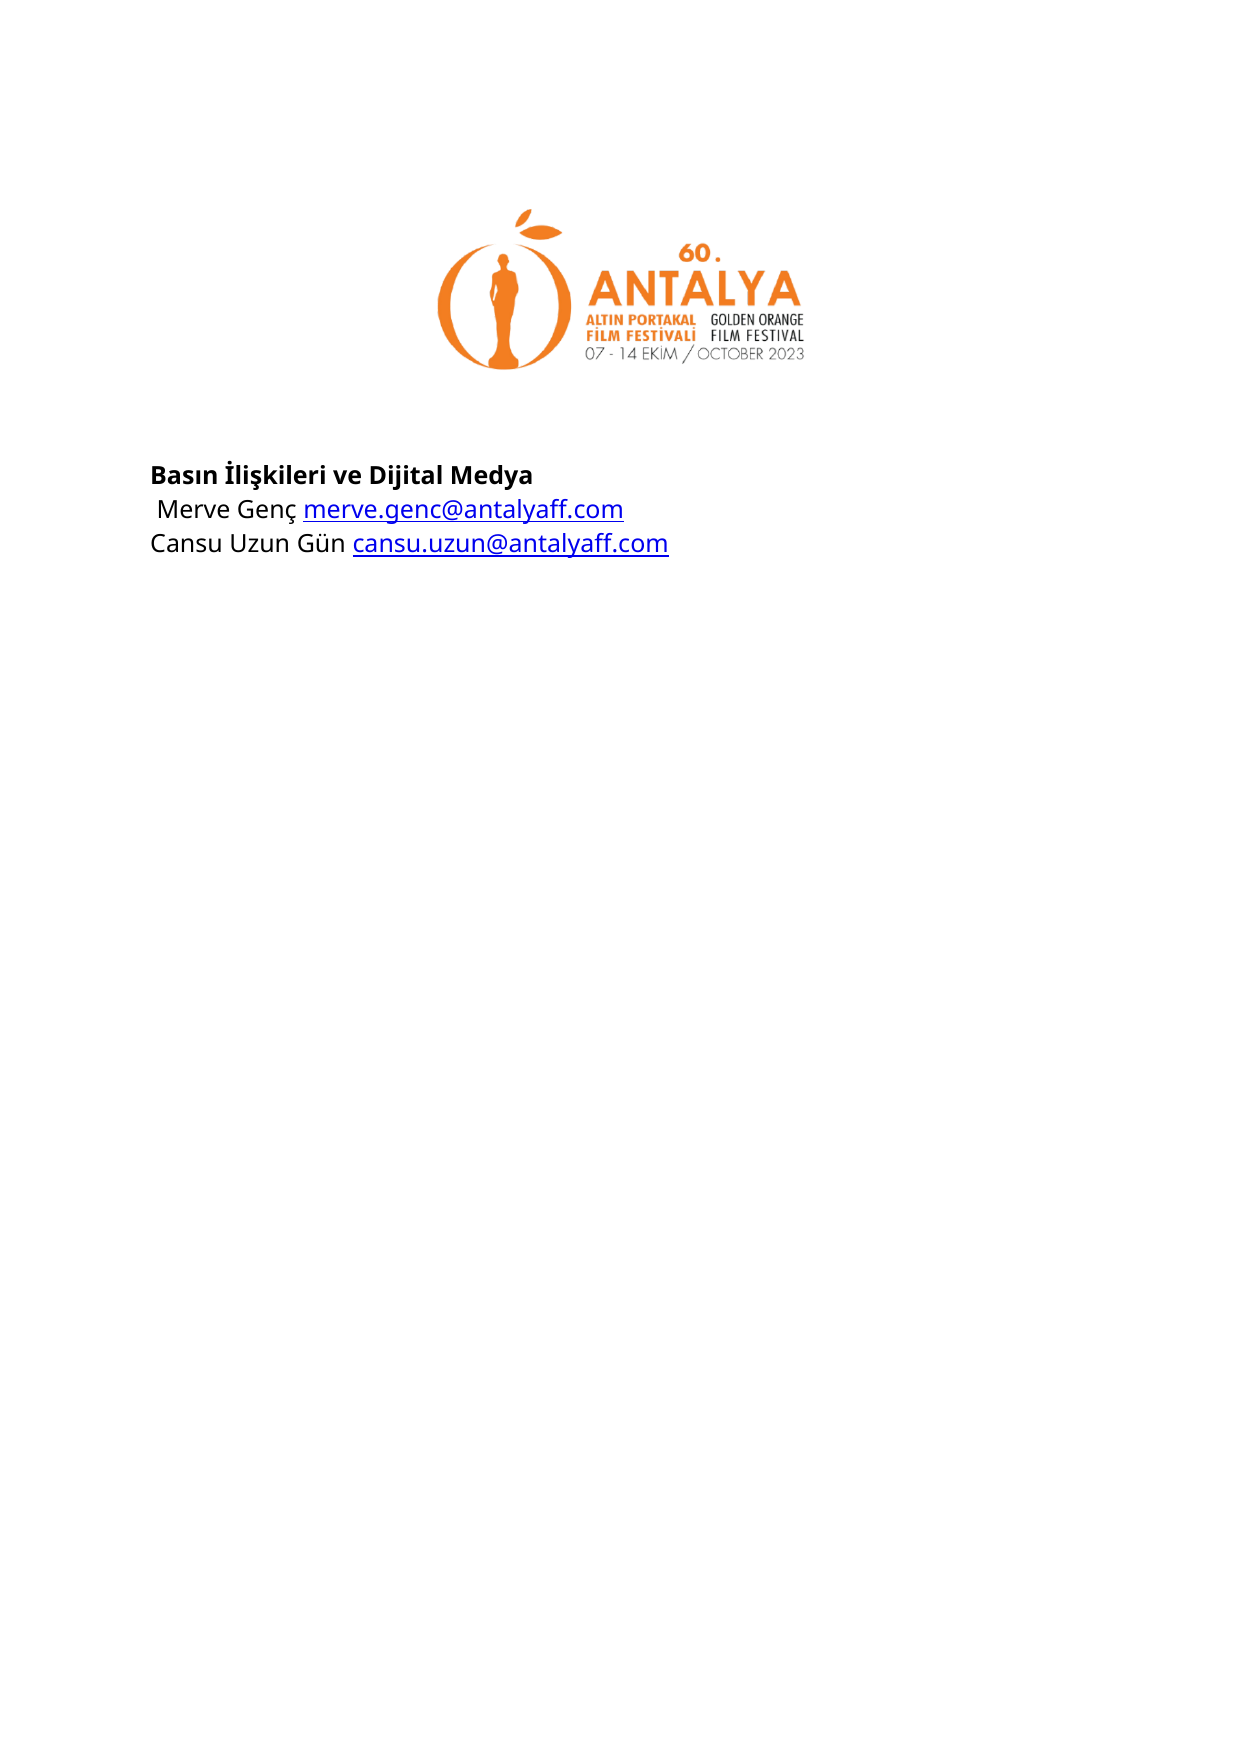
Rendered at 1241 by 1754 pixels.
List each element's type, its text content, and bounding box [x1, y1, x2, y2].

text Merve Genç merve.genc@antalyaff.com [150, 492, 1090, 526]
text Cansu Uzun Gün cansu.uzun@antalyaff.com [150, 526, 1090, 560]
text Basın İlişkileri ve Dijital Medya [150, 458, 1090, 492]
picture [401, 150, 839, 441]
